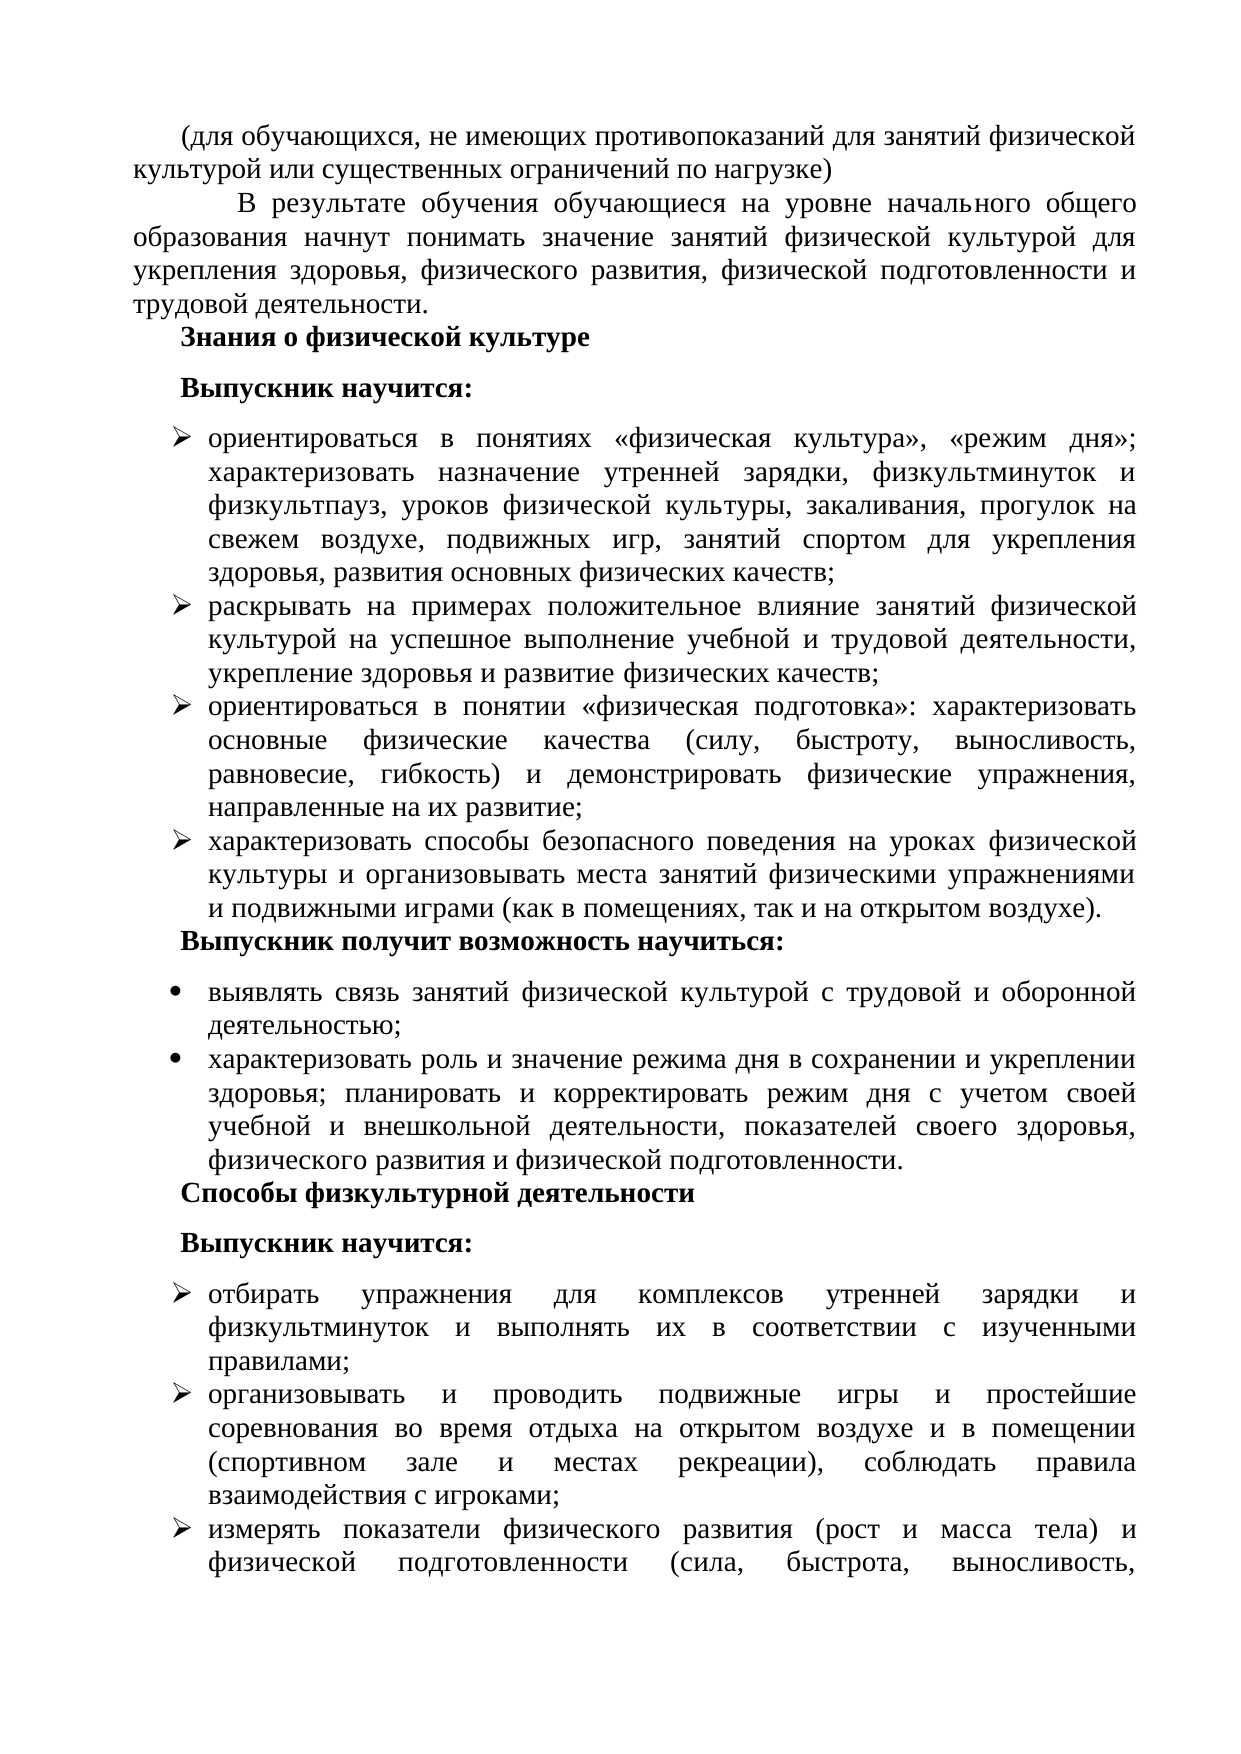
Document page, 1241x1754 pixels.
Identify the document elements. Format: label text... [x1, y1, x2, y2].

list выявлять связь занятий физической культурой с трудовой и оборонной деятельностью; [170, 974, 1137, 1041]
text Знания о физической культуре [133, 319, 1137, 353]
text (для обучающихся, не имеющих противопоказаний для занятий физической культурой или существенных ограничений по нагрузке) [133, 118, 1137, 185]
list ориентироваться в понятии «физическая подготовка»: характеризовать основные физические качества (силу, быстроту, выносливость, равновесие, гибкость) и демонстрировать физические упражнения, направленные на их развитие; [170, 688, 1137, 823]
list характеризовать роль и значение режима дня в сохранении и укреплении здоровья; планировать и корректировать режим дня с учетом своей учебной и внешкольной деятельности, показателей своего здоровья, физического развития и физической подготовленности. [170, 1041, 1137, 1175]
list отбирать упражнения для комплексов утренней зарядки и физкультминуток и выполнять их в соответствии с изученными правилами; [170, 1276, 1137, 1377]
text Выпускник получит возможность научиться: [133, 923, 1137, 957]
list ориентироваться в понятиях «физическая культура», «режим дня»; характеризовать назначение утренней зарядки, физкультминуток и физкультпауз, уроков физической культуры, закаливания, прогулок на свежем воздухе, подвижных игр, занятий спортом для укрепления здоровья, развития основных физических качеств; [170, 420, 1137, 588]
text Способы физкультурной деятельности [133, 1175, 1137, 1209]
list раскрывать на примерах положительное влияние занятий физической культурой на успешное выполнение учебной и трудовой деятельности, укрепление здоровья и развитие физических качеств; [170, 588, 1137, 688]
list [170, 1511, 1137, 1578]
list характеризовать способы безопасного поведения на уроках физической культуры и организовывать места занятий физическими упражнениями и подвижными играми (как в помещениях, так и на открытом воздухе). [170, 823, 1137, 923]
list организовывать и проводить подвижные игры и простейшие соревнования во время отдыха на открытом воздухе и в помещении (спортивном зале и местах рекреации), соблюдать правила взаимодействия с игроками; [170, 1377, 1137, 1511]
text Выпускник научится: [133, 370, 1137, 403]
text Выпускник научится: [133, 1226, 1137, 1259]
text В результате обучения обучающиеся на уровне начального общего образования начнут понимать значение занятий физической культурой для укрепления здоровья, физического развития, физической подготовленности и трудовой деятельности. [133, 185, 1137, 319]
